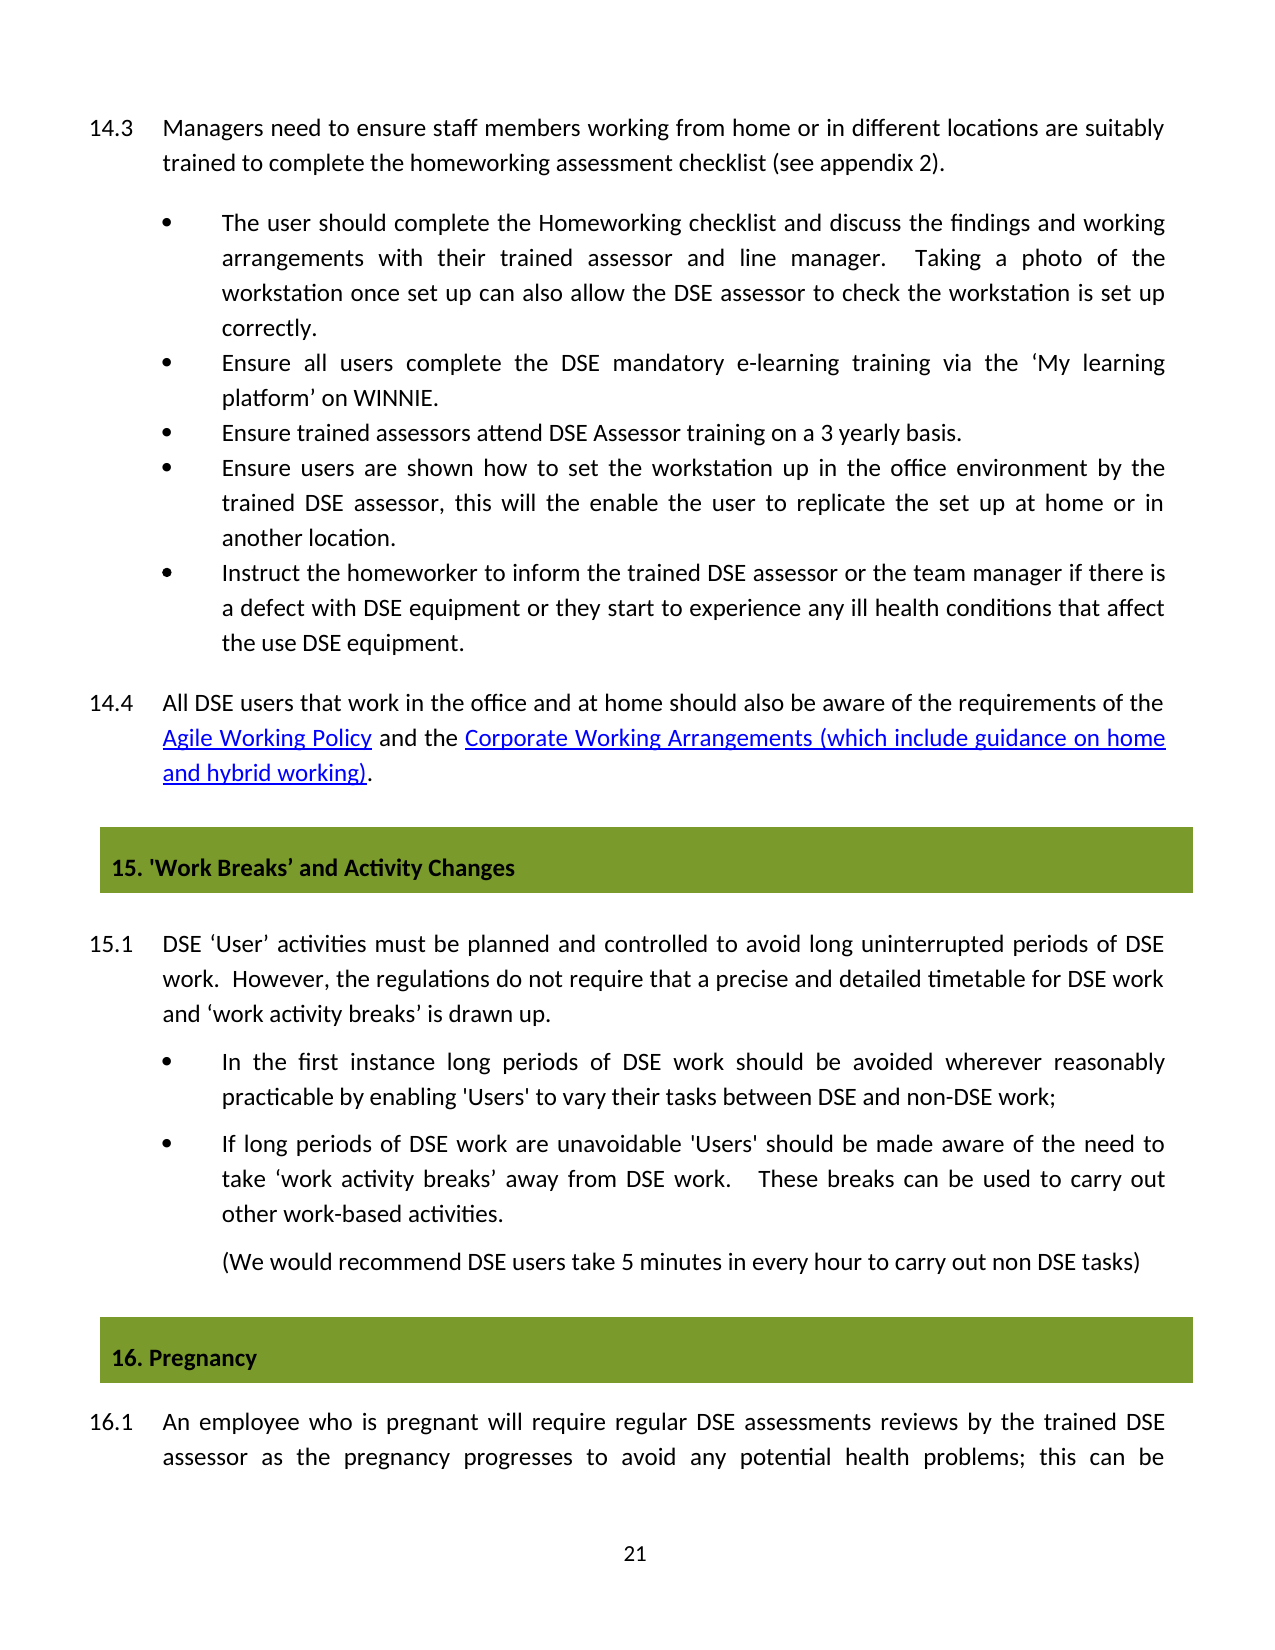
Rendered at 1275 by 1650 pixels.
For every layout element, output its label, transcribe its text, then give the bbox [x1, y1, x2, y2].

list If long periods of DSE work are unavoidable 'Users' should be made aware of the need to take ‘work activity breaks’ away from DSE work. These breaks can be used to carry out other work-based activities. [162, 1128, 1167, 1229]
table_header 16. Pregnancy [100, 1317, 1193, 1383]
text 14.3 Managers need to ensure staff members working from home or in different locations are suitably trained to complete the homeworking assessment checklist (see appendix 2). [89, 112, 1167, 177]
list Instruct the homeworker to inform the trained DSE assessor or the team manager if there is a defect with DSE equipment or they start to experience any ill health conditions that affect the use DSE equipment. [162, 557, 1167, 657]
list The user should complete the Homeworking checklist and discuss the findings and working arrangements with their trained assessor and line manager. Taking a photo of the workstation once set up can also allow the DSE assessor to check the workstation is set up correctly. [162, 207, 1167, 342]
table_header 15. 'Work Breaks’ and Activity Changes [100, 827, 1193, 893]
list Ensure users are shown how to set the workstation up in the office environment by the trained DSE assessor, this will the enable the user to replicate the set up at home or in another location. [162, 452, 1167, 552]
list Ensure trained assessors attend DSE Assessor training on a 3 yearly basis. [162, 417, 1167, 447]
text (We would recommend DSE users take 5 minutes in every hour to carry out non DSE tasks) [222, 1246, 1167, 1276]
text 15.1 DSE ‘User’ activities must be planned and controlled to avoid long uninterrupted periods of DSE work. However, the regulations do not require that a precise and detailed timetable for DSE work and ‘work activity breaks’ is drawn up. [89, 928, 1167, 1029]
list Ensure all users complete the DSE mandatory e-learning training via the ‘My learning platform’ on WINNIE. [162, 347, 1167, 412]
list In the first instance long periods of DSE work should be avoided wherever reasonably practicable by enabling 'Users' to vary their tasks between DSE and non-DSE work; [162, 1046, 1167, 1111]
text 14.4 All DSE users that work in the office and at home should also be aware of the requirements of the Agile Working Policy and the Corporate Working Arrangements (which include guidance on home and hybrid working). [89, 687, 1167, 787]
